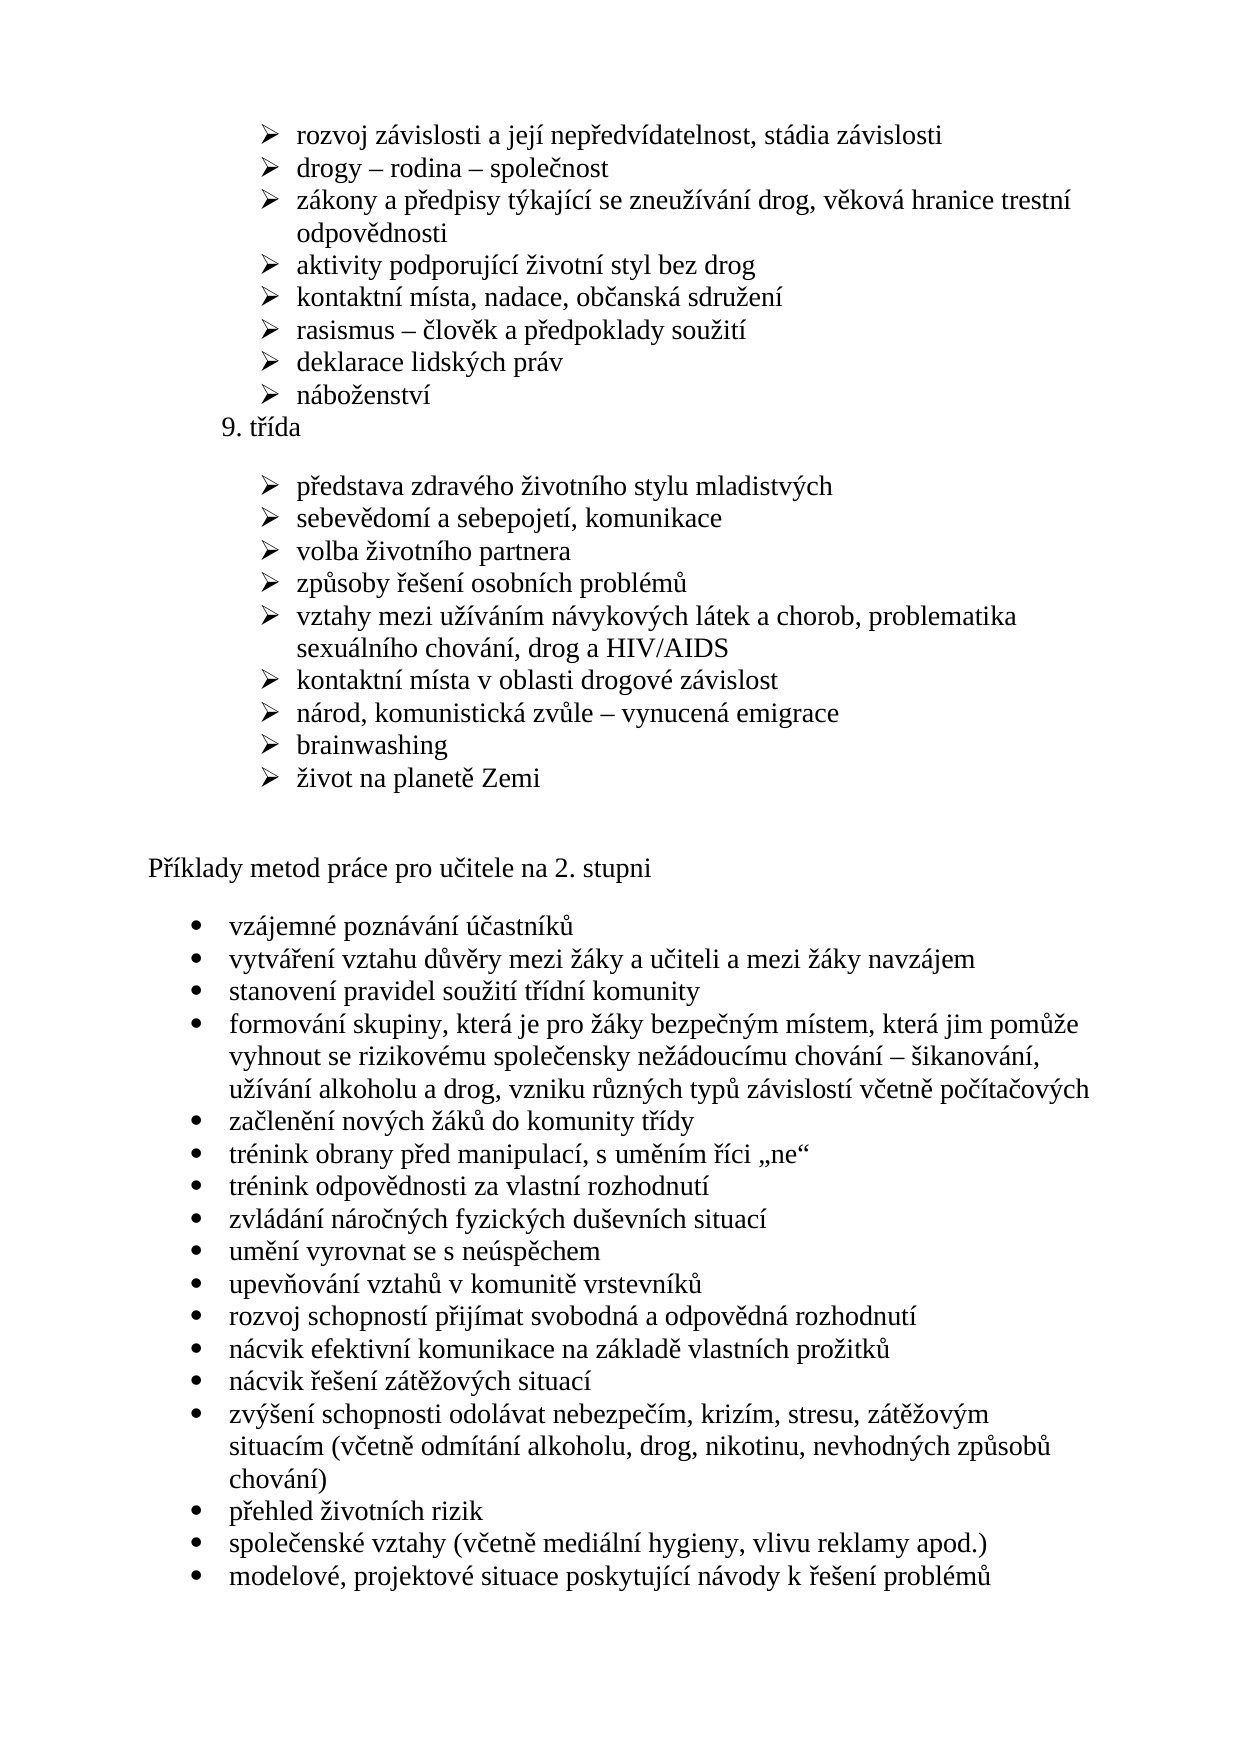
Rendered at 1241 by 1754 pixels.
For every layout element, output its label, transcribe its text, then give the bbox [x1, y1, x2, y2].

list přehled životních rizik [191, 1494, 1092, 1527]
list rasismus – člověk a předpoklady soužití [259, 313, 1092, 346]
text Příklady metod práce pro učitele na 2. stupni [148, 851, 1092, 884]
list trénink obrany před manipulací, s uměním říci „ne“ [191, 1137, 1092, 1169]
list kontaktní místa v oblasti drogové závislost [259, 663, 1092, 696]
list vytváření vztahu důvěry mezi žáky a učiteli a mezi žáky navzájem [191, 942, 1092, 974]
list nácvik efektivní komunikace na základě vlastních prožitků [191, 1332, 1092, 1364]
list modelové, projektové situace poskytující návody k řešení problémů [191, 1559, 1092, 1592]
list rozvoj schopností přijímat svobodná a odpovědná rozhodnutí [191, 1299, 1092, 1332]
list drogy – rodina – společnost [259, 151, 1092, 183]
list kontaktní místa, nadace, občanská sdružení [259, 281, 1092, 313]
list deklarace lidských práv [259, 346, 1092, 378]
list společenské vztahy (včetně mediální hygieny, vlivu reklamy apod.) [191, 1527, 1092, 1559]
list zvýšení schopnosti odolávat nebezpečím, krizím, stresu, zátěžovým situacím (včetně odmítání alkoholu, drog, nikotinu, nevhodných způsobů chování) [191, 1397, 1092, 1494]
list upevňování vztahů v komunitě vrstevníků [191, 1267, 1092, 1299]
list začlenění nových žáků do komunity třídy [191, 1104, 1092, 1137]
list trénink odpovědnosti za vlastní rozhodnutí [191, 1169, 1092, 1202]
list způsoby řešení osobních problémů [259, 566, 1092, 598]
list umění vyrovnat se s neúspěchem [191, 1234, 1092, 1267]
list život na planetě Zemi [259, 761, 1092, 793]
text 9. třída [221, 411, 1092, 443]
list představa zdravého životního stylu mladistvých [259, 468, 1092, 501]
list brainwashing [259, 728, 1092, 761]
list formování skupiny, která je pro žáky bezpečným místem, která jim pomůže vyhnout se rizikovému společensky nežádoucímu chování – šikanování, užívání alkoholu a drog, vzniku různých typů závislostí včetně počítačových [191, 1007, 1092, 1104]
list vztahy mezi užíváním návykových látek a chorob, problematika sexuálního chování, drog a HIV/AIDS [259, 598, 1092, 663]
list aktivity podporující životní styl bez drog [259, 248, 1092, 281]
list volba životního partnera [259, 533, 1092, 566]
list sebevědomí a sebepojetí, komunikace [259, 501, 1092, 533]
list zvládání náročných fyzických duševních situací [191, 1202, 1092, 1234]
list vzájemné poznávání účastníků [191, 909, 1092, 942]
list náboženství [259, 378, 1092, 411]
list rozvoj závislosti a její nepředvídatelnost, stádia závislosti [259, 118, 1092, 151]
list zákony a předpisy týkající se zneužívání drog, věková hranice trestní odpovědnosti [259, 183, 1092, 248]
list nácvik řešení zátěžových situací [191, 1364, 1092, 1397]
list stanovení pravidel soužití třídní komunity [191, 974, 1092, 1007]
list národ, komunistická zvůle – vynucená emigrace [259, 696, 1092, 728]
